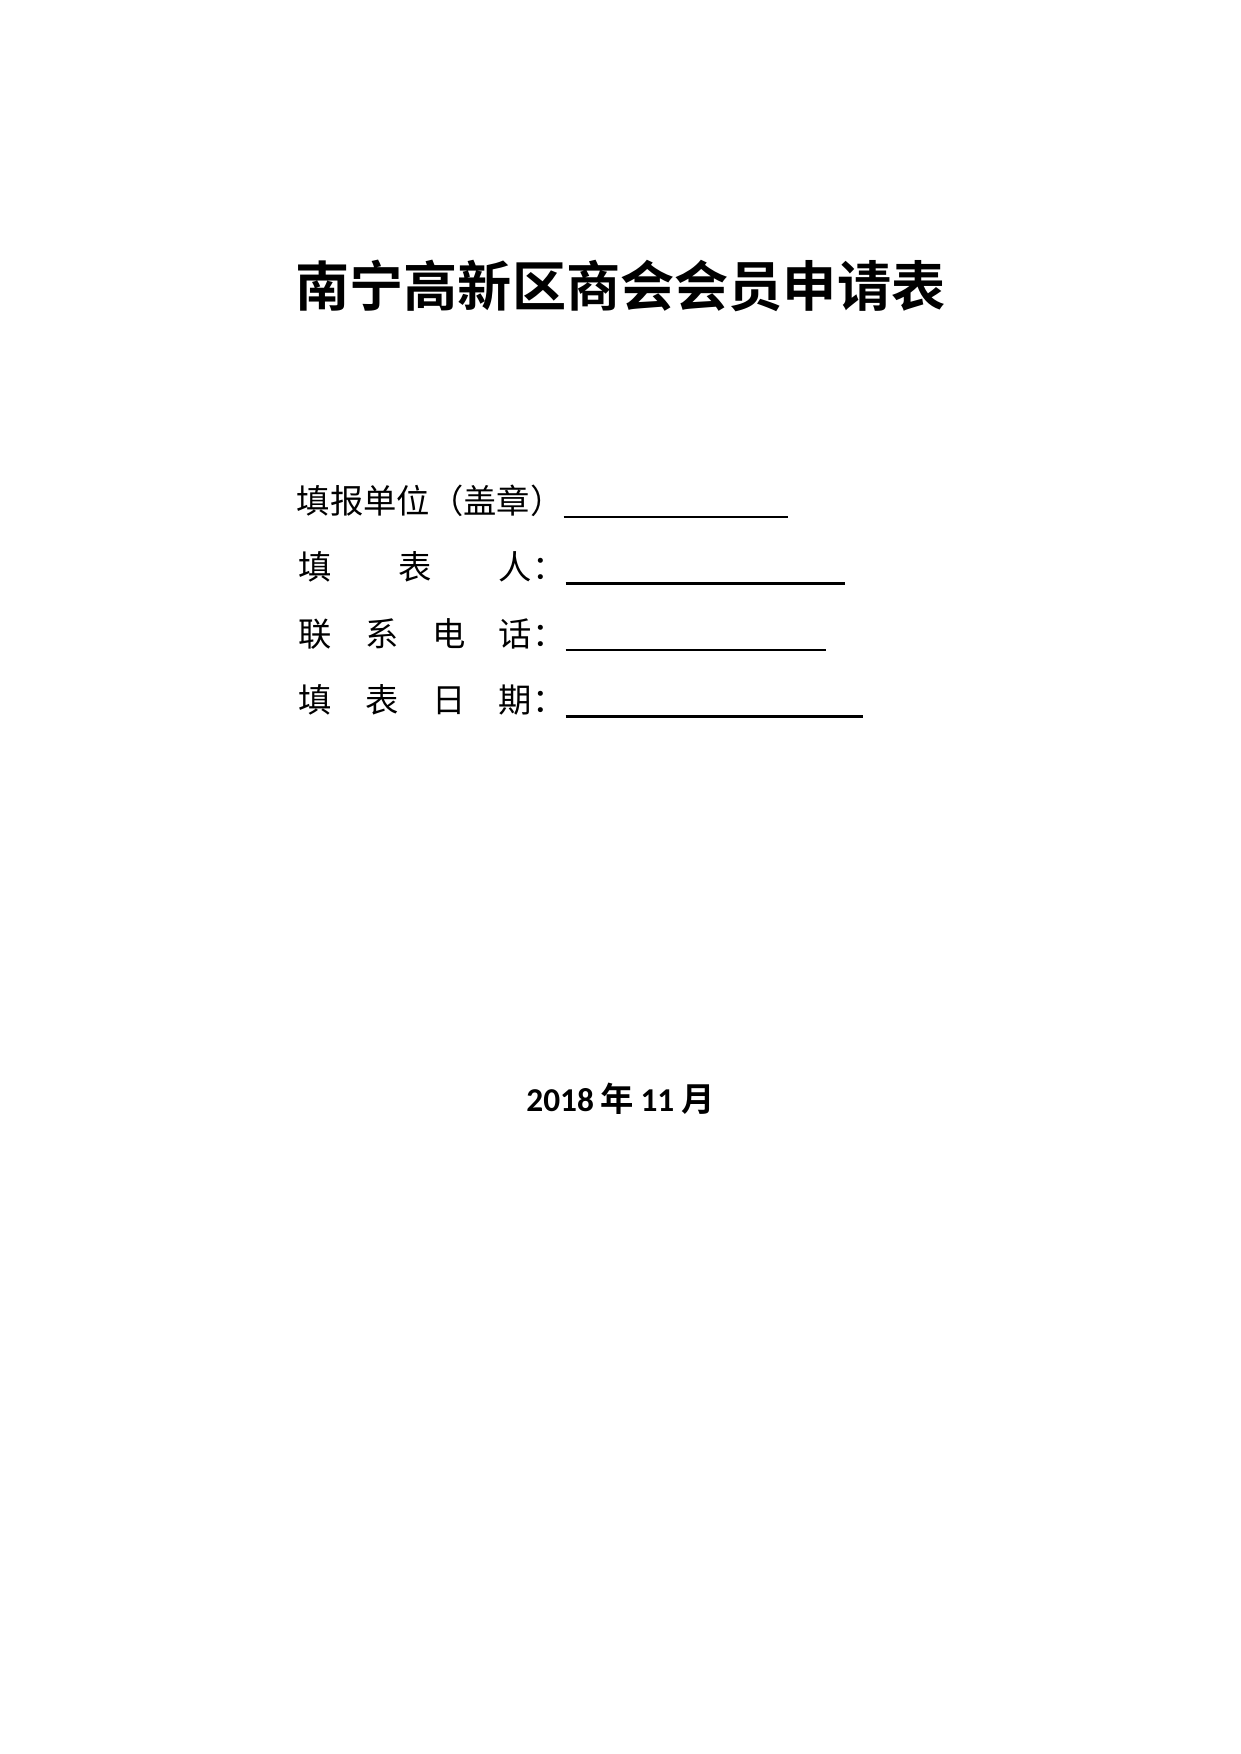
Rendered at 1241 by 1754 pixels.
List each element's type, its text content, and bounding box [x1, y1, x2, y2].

text 填报单位（盖章） [297, 466, 1075, 532]
text 南宁高新区商会会员申请表 [165, 233, 1075, 333]
text 2018年11月 [165, 1064, 1075, 1130]
text 填 表 人： [165, 532, 1075, 598]
text 填 表 日 期： [165, 665, 1075, 731]
text 联 系 电 话： [165, 598, 1075, 665]
